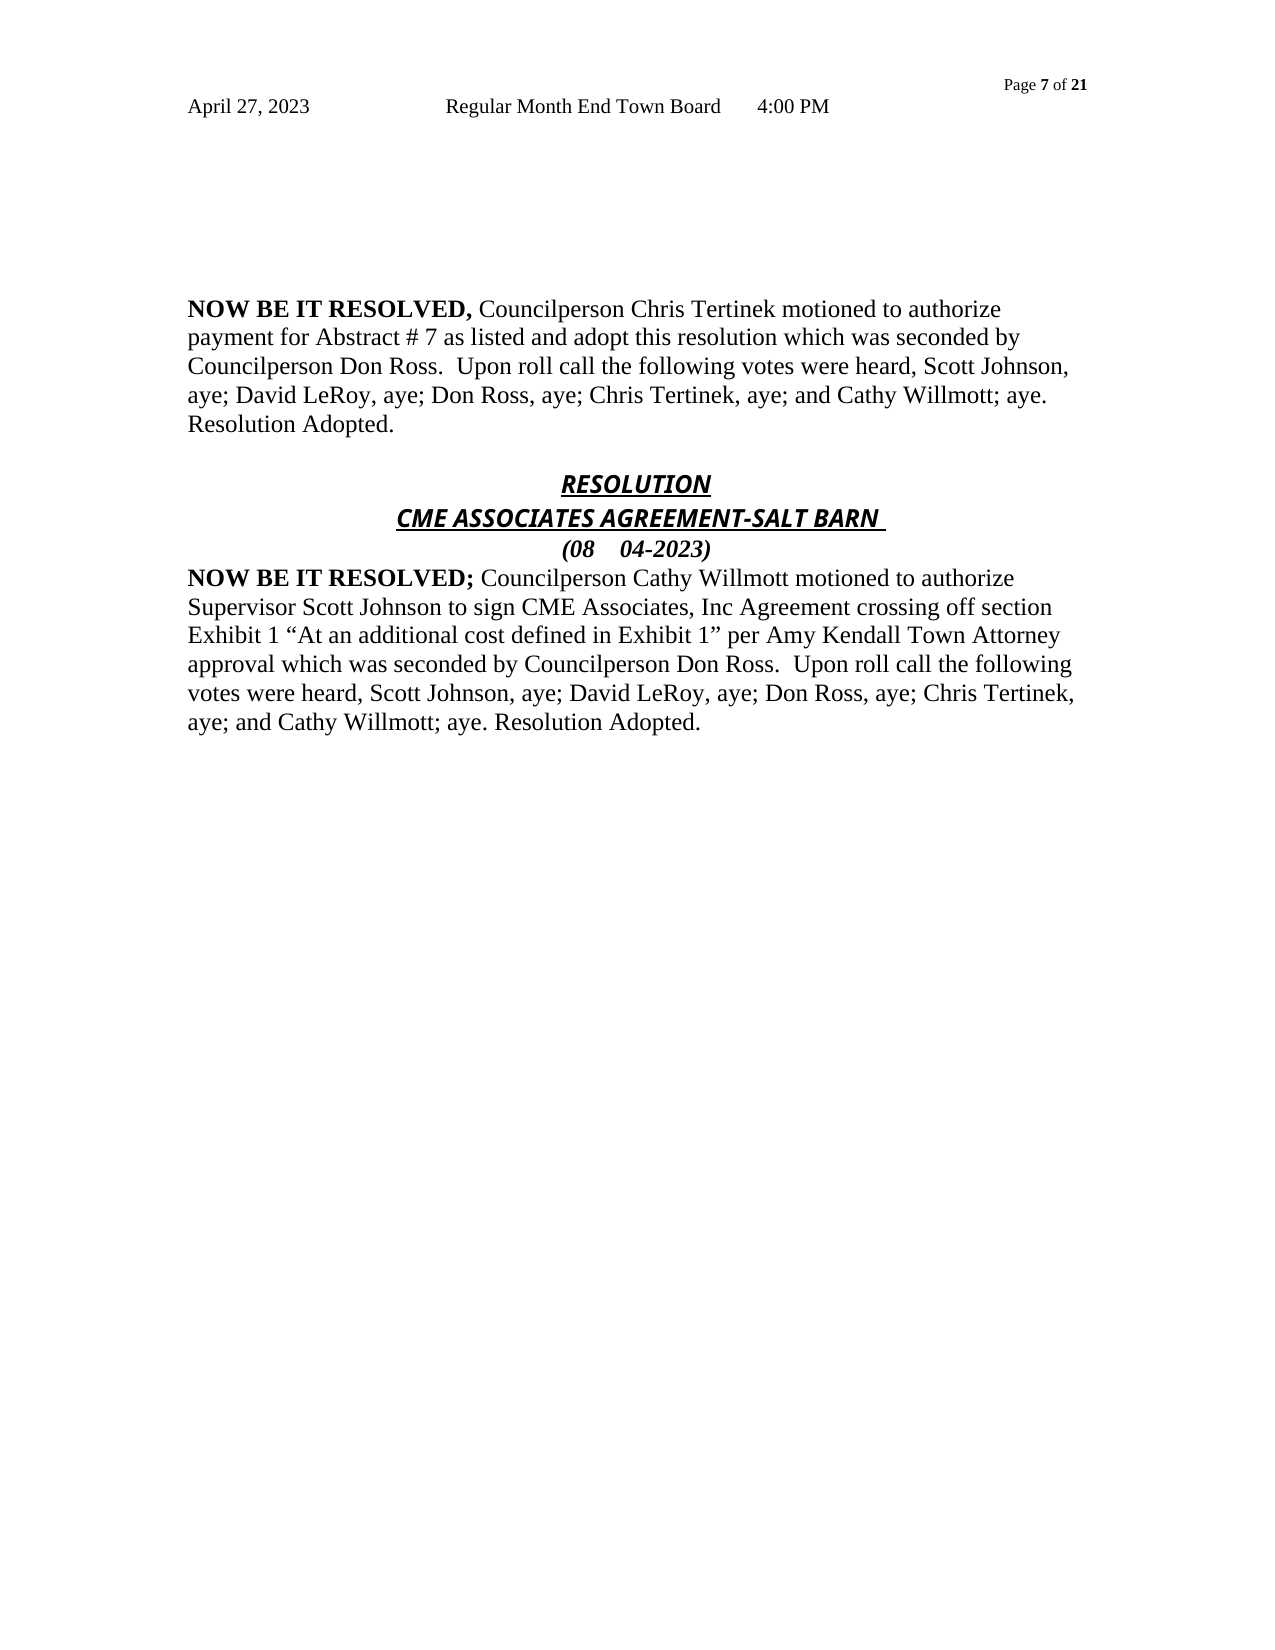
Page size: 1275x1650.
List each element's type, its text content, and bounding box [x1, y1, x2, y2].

text CME ASSOCIATES AGREEMENT-SALT BARN [187, 500, 1087, 534]
text RESOLUTION [187, 466, 1087, 500]
text NOW BE IT RESOLVED, Councilperson Chris Tertinek motioned to authorize payment for Abstract # 7 as listed and adopt this resolution which was seconded by Councilperson Don Ross. Upon roll call the following votes were heard, Scott Johnson, aye; David LeRoy, aye; Don Ross, aye; Chris Tertinek, aye; and Cathy Willmott; aye. Resolution Adopted. [187, 294, 1087, 437]
text (08 04-2023) [187, 534, 1087, 563]
text NOW BE IT RESOLVED; Councilperson Cathy Willmott motioned to authorize Supervisor Scott Johnson to sign CME Associates, Inc Agreement crossing off section Exhibit 1 “At an additional cost defined in Exhibit 1” per Amy Kendall Town Attorney approval which was seconded by Councilperson Don Ross. Upon roll call the following votes were heard, Scott Johnson, aye; David LeRoy, aye; Don Ross, aye; Chris Tertinek, aye; and Cathy Willmott; aye. Resolution Adopted. [187, 563, 1087, 736]
